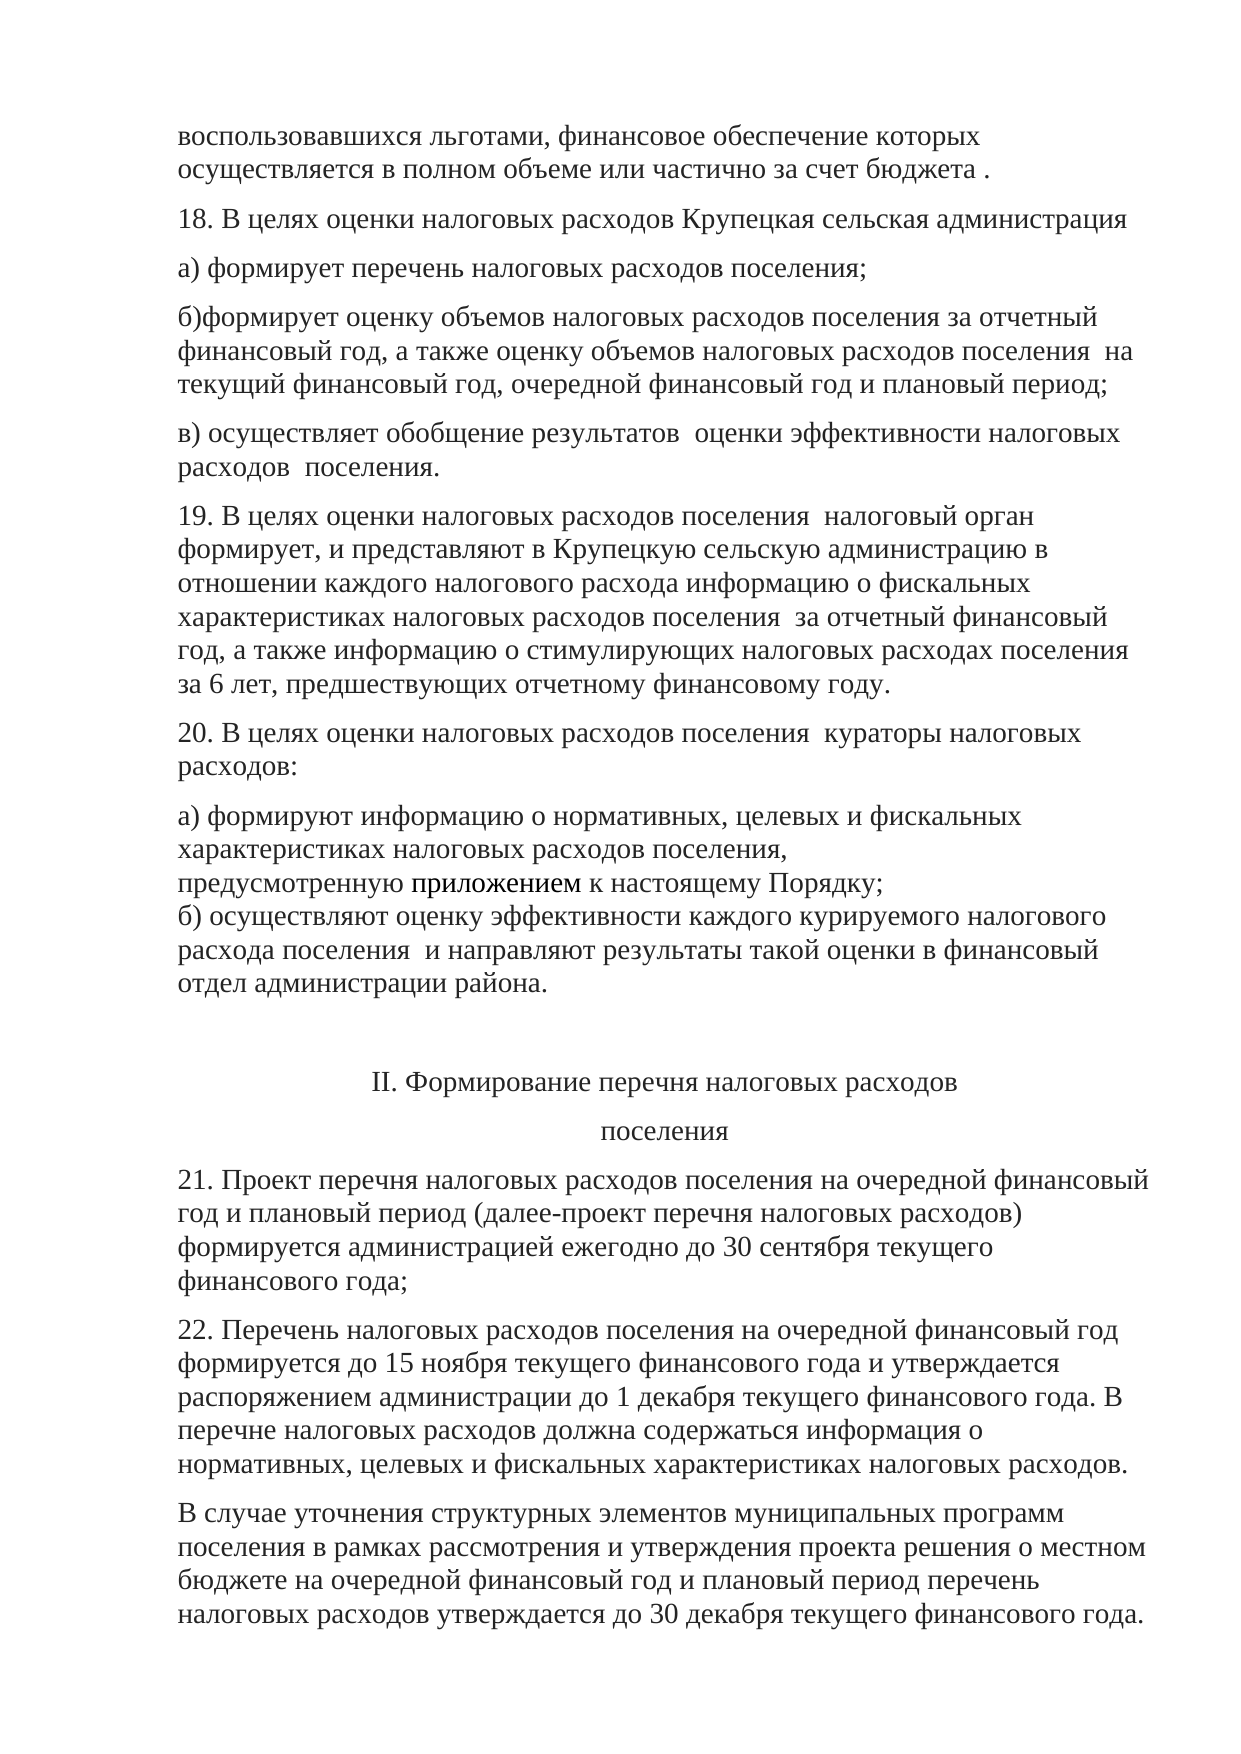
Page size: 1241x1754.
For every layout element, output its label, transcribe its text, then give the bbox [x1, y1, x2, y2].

text б)формирует оценку объемов налоговых расходов поселения за отчетный финансовый год, а также оценку объемов налоговых расходов поселения на текущий финансовый год, очередной финансовый год и плановый период; [177, 299, 1152, 400]
text 19. В целях оценки налоговых расходов поселения налоговый орган формирует, и представляют в Крупецкую сельскую администрацию в отношении каждого налогового расхода информацию о фискальных характеристиках налоговых расходов поселения за отчетный финансовый год, а также информацию о стимулирующих налоговых расходах поселения за 6 лет, предшествующих отчетному финансовому году. [177, 498, 1152, 699]
text а) формируют информацию о нормативных, целевых и фискальных характеристиках налоговых расходов поселения, предусмотренную приложением к настоящему Порядку; [177, 798, 1152, 898]
text 18. В целях оценки налоговых расходов Крупецкая сельская администрация [177, 201, 1152, 234]
text 21. Проект перечня налоговых расходов поселения на очередной финансовый год и плановый период (далее-проект перечня налоговых расходов) формируется администрацией ежегодно до 30 сентября текущего финансового года; [177, 1162, 1152, 1296]
text б) осуществляют оценку эффективности каждого курируемого налогового расхода поселения и направляют результаты такой оценки в финансовый отдел администрации района. [177, 898, 1152, 999]
text 22. Перечень налоговых расходов поселения на очередной финансовый год формируется до 15 ноября текущего финансового года и утверждается распоряжением администрации до 1 декабря текущего финансового года. В перечне налоговых расходов должна содержаться информация о нормативных, целевых и фискальных характеристиках налоговых расходов. [177, 1312, 1152, 1479]
text 20. В целях оценки налоговых расходов поселения кураторы налоговых расходов: [177, 715, 1152, 782]
text В случае уточнения структурных элементов муниципальных программ поселения в рамках рассмотрения и утверждения проекта решения о местном бюджете на очередной финансовый год и плановый период перечень налоговых расходов утверждается до 30 декабря текущего финансового года. [177, 1495, 1152, 1629]
text II. Формирование перечня налоговых расходов [177, 1064, 1152, 1097]
text поселения [177, 1113, 1152, 1146]
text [177, 118, 1152, 185]
text а) формирует перечень налоговых расходов поселения; [177, 250, 1152, 283]
text в) осуществляет обобщение результатов оценки эффективности налоговых расходов поселения. [177, 415, 1152, 482]
